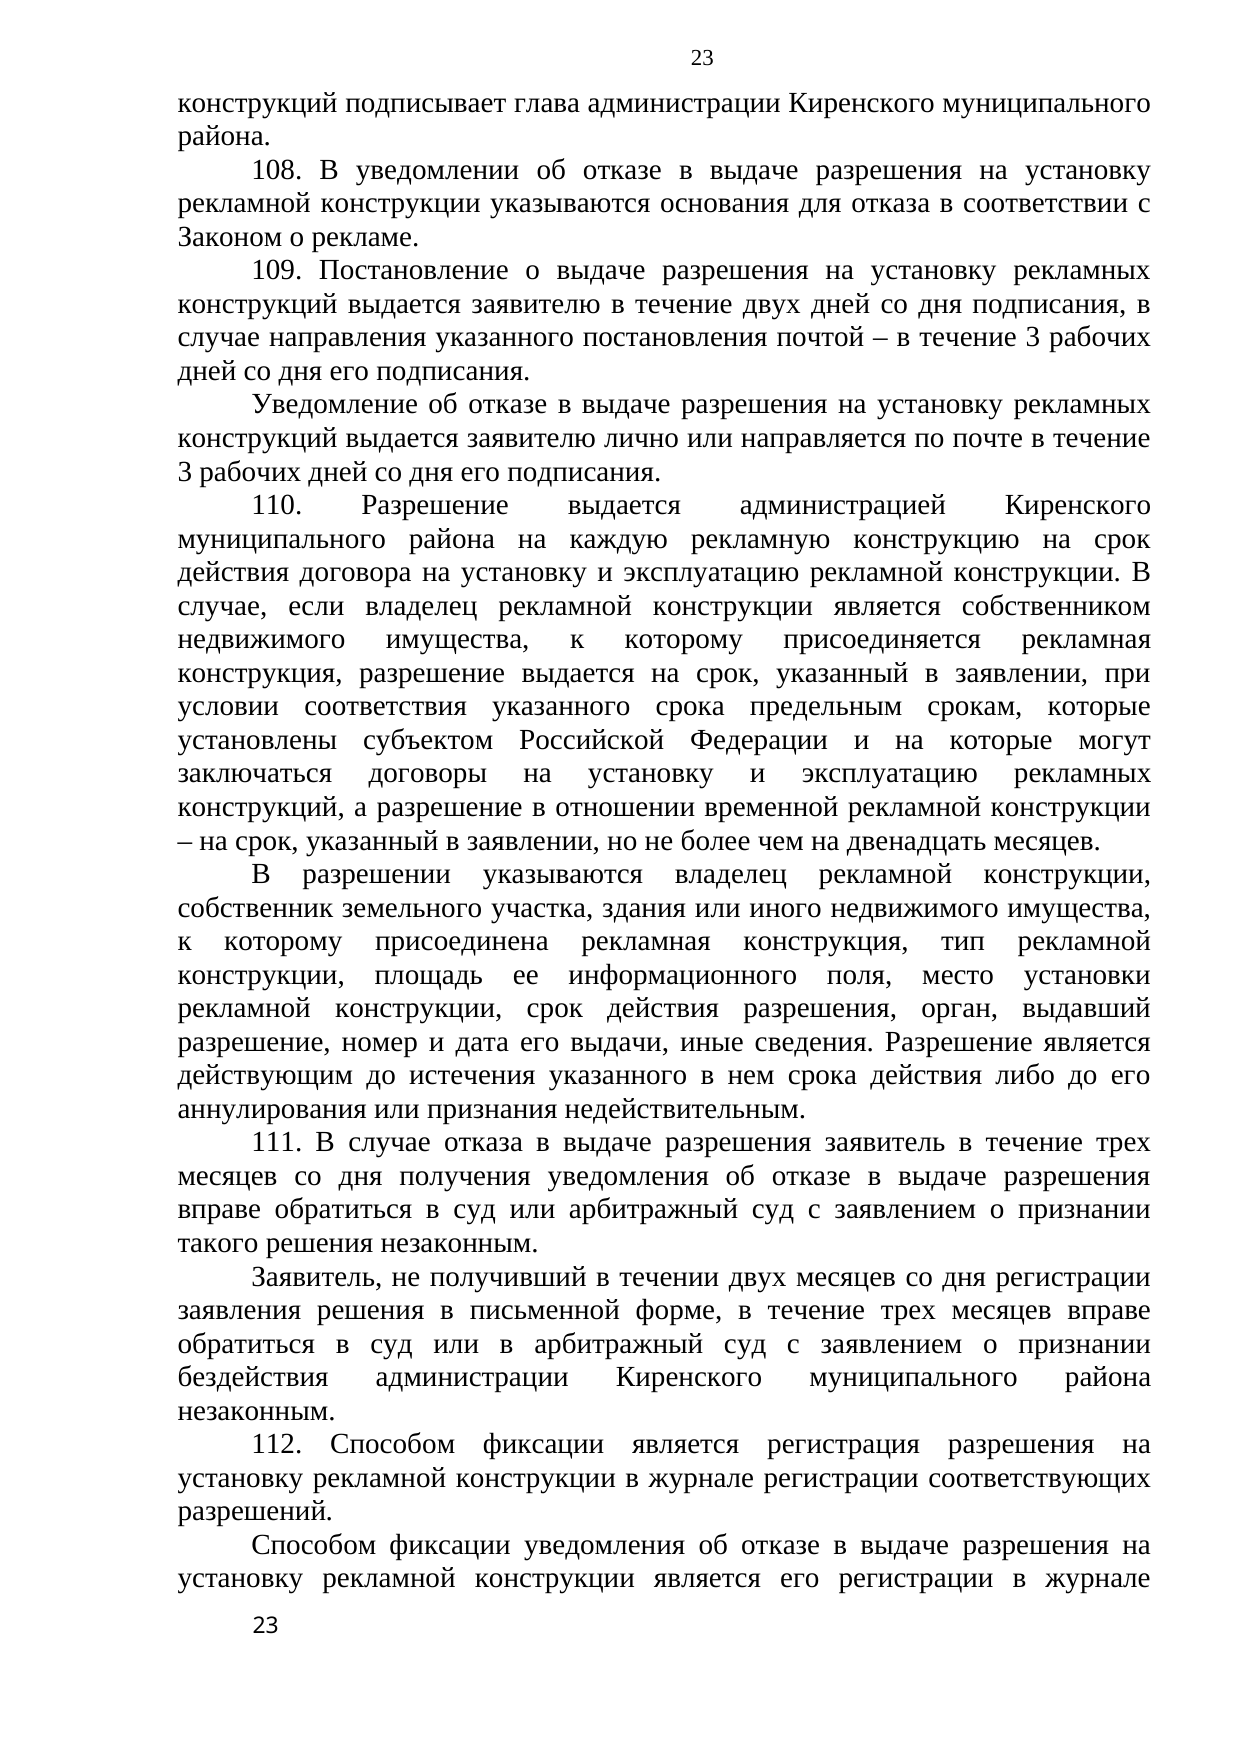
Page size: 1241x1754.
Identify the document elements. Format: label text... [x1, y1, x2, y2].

text 112. Способом фиксации является регистрация разрешения на установку рекламной конструкции в журнале регистрации соответствующих разрешений. [177, 1426, 1152, 1527]
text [177, 85, 1152, 152]
text Уведомление об отказе в выдаче разрешения на установку рекламных конструкций выдается заявителю лично или направляется по почте в течение 3 рабочих дней со дня его подписания. [177, 387, 1152, 487]
text 110. Разрешение выдается администрацией Киренского муниципального района на каждую рекламную конструкцию на срок действия договора на установку и эксплуатацию рекламной конструкции. В случае, если владелец рекламной конструкции является собственником недвижимого имущества, к которому присоединяется рекламная конструкция, разрешение выдается на срок, указанный в заявлении, при условии соответствия указанного срока предельным срокам, которые установлены субъектом Российской Федерации и на которые могут заключаться договоры на установку и эксплуатацию рекламных конструкций, а разрешение в отношении временной рекламной конструкции – на срок, указанный в заявлении, но не более чем на двенадцать месяцев. [177, 487, 1152, 856]
text 108. В уведомлении об отказе в выдаче разрешения на установку рекламной конструкции указываются основания для отказа в соответствии с Законом о рекламе. [177, 152, 1152, 252]
text 109. Постановление о выдаче разрешения на установку рекламных конструкций выдается заявителю в течение двух дней со дня подписания, в случае направления указанного постановления почтой – в течение 3 рабочих дней со дня его подписания. [177, 252, 1152, 387]
text Заявитель, не получивший в течении двух месяцев со дня регистрации заявления решения в письменной форме, в течение трех месяцев вправе обратиться в суд или в арбитражный суд с заявлением о признании бездействия администрации Киренского муниципального района незаконным. [177, 1259, 1152, 1426]
text В разрешении указываются владелец рекламной конструкции, собственник земельного участка, здания или иного недвижимого имущества, к которому присоединена рекламная конструкция, тип рекламной конструкции, площадь ее информационного поля, место установки рекламной конструкции, срок действия разрешения, орган, выдавший разрешение, номер и дата его выдачи, иные сведения. Разрешение является действующим до истечения указанного в нем срока действия либо до его аннулирования или признания недействительным. [177, 856, 1152, 1124]
text 111. В случае отказа в выдаче разрешения заявитель в течение трех месяцев со дня получения уведомления об отказе в выдаче разрешения вправе обратиться в суд или арбитражный суд с заявлением о признании такого решения незаконным. [177, 1124, 1152, 1259]
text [177, 1527, 1152, 1594]
